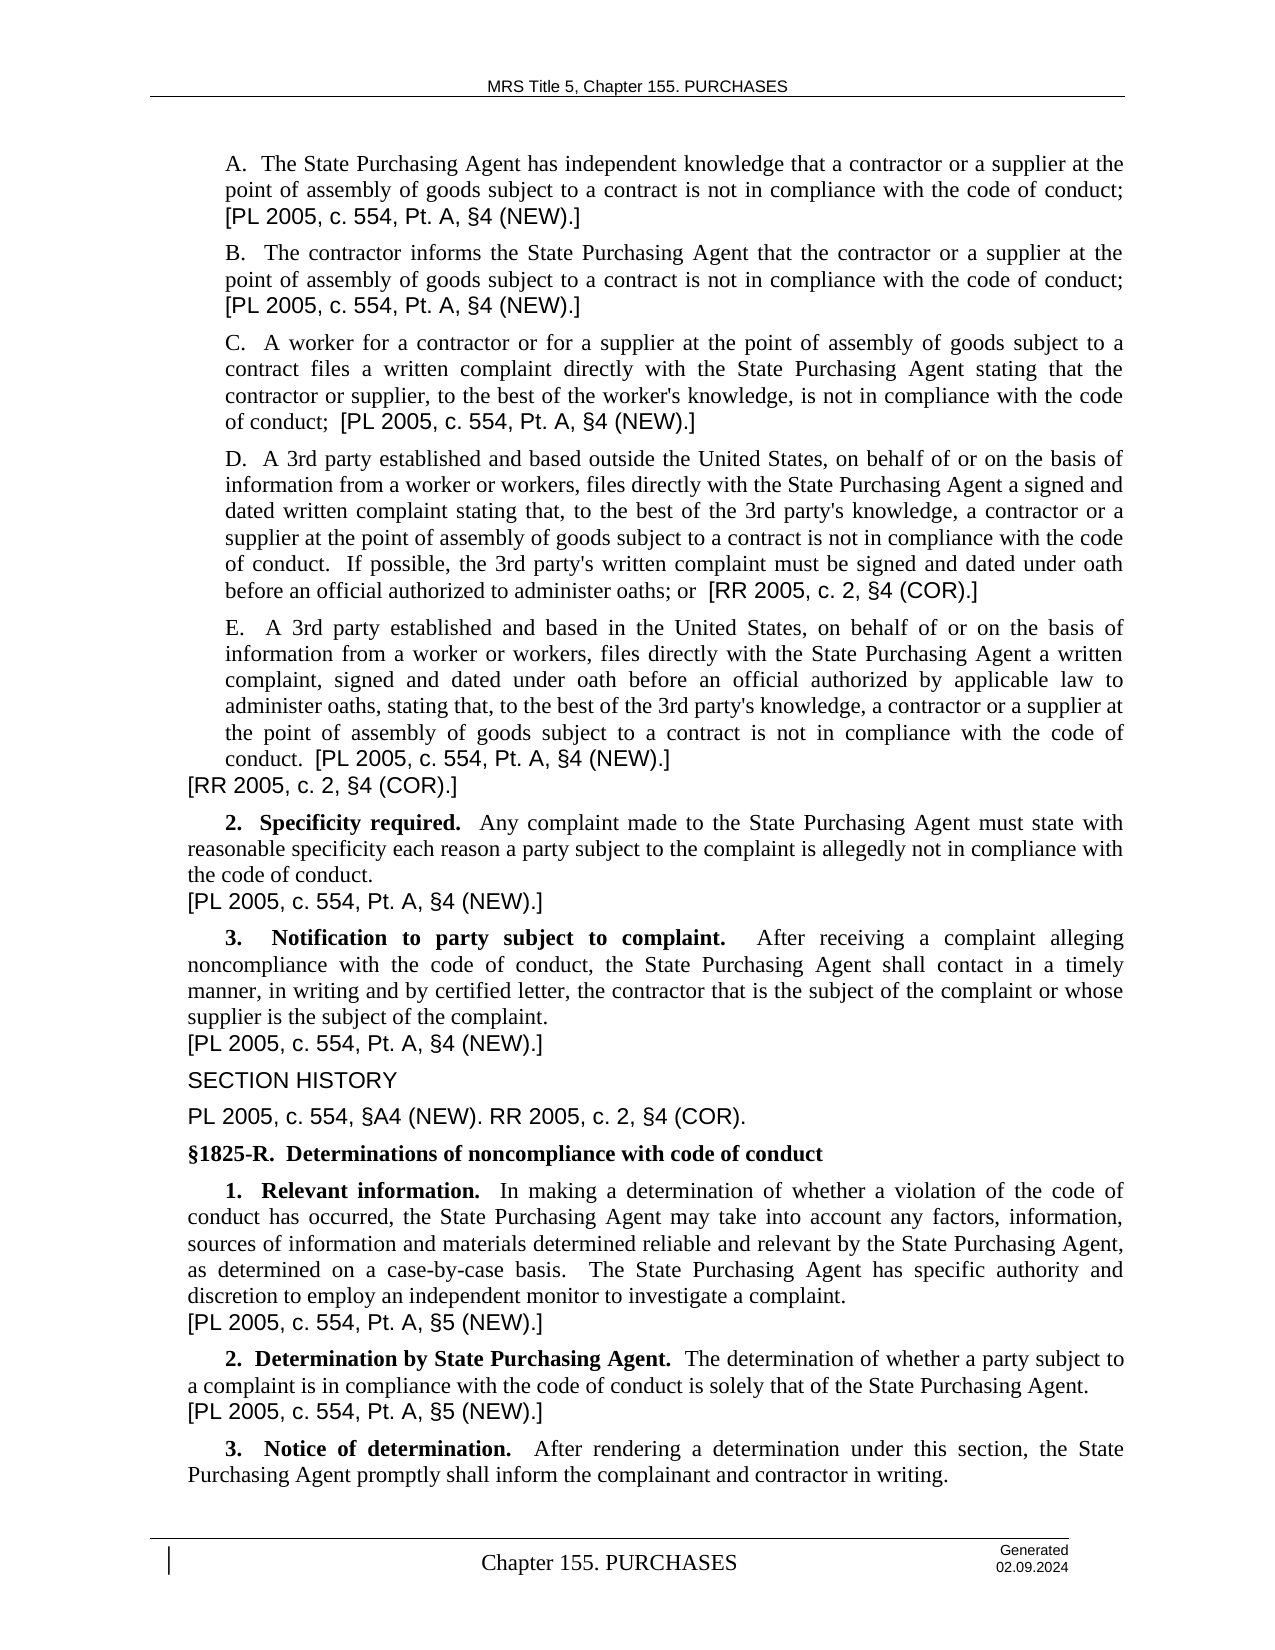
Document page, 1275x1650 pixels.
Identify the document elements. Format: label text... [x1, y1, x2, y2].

text 2. Specificity required. Any complaint made to the State Purchasing Agent must state with reasonable specificity each reason a party subject to the complaint is allegedly not in compliance with the code of conduct. [187, 808, 1125, 888]
text §1825-R. Determinations of noncompliance with code of conduct [187, 1140, 1125, 1166]
text [RR 2005, c. 2, §4 (COR).] [187, 772, 1125, 798]
text 3. Notification to party subject to complaint. After receiving a complaint alleging noncompliance with the code of conduct, the State Purchasing Agent shall contact in a timely manner, in writing and by certified letter, the contractor that is the subject of the complaint or whose supplier is the subject of the complaint. [187, 924, 1125, 1030]
text [PL 2005, c. 554, Pt. A, §5 (NEW).] [187, 1398, 1125, 1424]
text SECTION HISTORY [187, 1067, 1125, 1093]
text D. A 3rd party established and based outside the United States, on behalf of or on the basis of information from a worker or workers, files directly with the State Purchasing Agent a signed and dated written complaint stating that, to the best of the 3rd party's knowledge, a contractor or a supplier at the point of assembly of goods subject to a contract is not in compliance with the code of conduct. If possible, the 3rd party's written complaint must be signed and dated under oath before an official authorized to administer oaths; or [RR 2005, c. 2, §4 (COR).] [225, 445, 1125, 603]
text B. The contractor informs the State Purchasing Agent that the contractor or a supplier at the point of assembly of goods subject to a contract is not in compliance with the code of conduct; [PL 2005, c. 554, Pt. A, §4 (NEW).] [225, 239, 1125, 318]
text [PL 2005, c. 554, Pt. A, §4 (NEW).] [187, 888, 1125, 914]
text 3. Notice of determination. After rendering a determination under this section, the State Purchasing Agent promptly shall inform the complainant and contractor in writing. [187, 1435, 1125, 1488]
text 2. Determination by State Purchasing Agent. The determination of whether a party subject to a complaint is in compliance with the code of conduct is solely that of the State Purchasing Agent. [187, 1345, 1125, 1398]
text 1. Relevant information. In making a determination of whether a violation of the code of conduct has occurred, the State Purchasing Agent may take into account any factors, information, sources of information and materials determined reliable and relevant by the State Purchasing Agent, as determined on a case-by-case basis. The State Purchasing Agent has specific authority and discretion to employ an independent monitor to investigate a complaint. [187, 1177, 1125, 1309]
text C. A worker for a contractor or for a supplier at the point of assembly of goods subject to a contract files a written complaint directly with the State Purchasing Agent stating that the contractor or supplier, to the best of the worker's knowledge, is not in compliance with the code of conduct; [PL 2005, c. 554, Pt. A, §4 (NEW).] [225, 329, 1125, 434]
text [PL 2005, c. 554, Pt. A, §4 (NEW).] [187, 1030, 1125, 1056]
text [PL 2005, c. 554, Pt. A, §5 (NEW).] [187, 1309, 1125, 1335]
text A. The State Purchasing Agent has independent knowledge that a contractor or a supplier at the point of assembly of goods subject to a contract is not in compliance with the code of conduct; [PL 2005, c. 554, Pt. A, §4 (NEW).] [225, 150, 1125, 229]
text PL 2005, c. 554, §A4 (NEW). RR 2005, c. 2, §4 (COR). [187, 1103, 1125, 1130]
text E. A 3rd party established and based in the United States, on behalf of or on the basis of information from a worker or workers, files directly with the State Purchasing Agent a written complaint, signed and dated under oath before an official authorized by applicable law to administer oaths, stating that, to the best of the 3rd party's knowledge, a contractor or a supplier at the point of assembly of goods subject to a contract is not in compliance with the code of conduct. [PL 2005, c. 554, Pt. A, §4 (NEW).] [225, 613, 1125, 772]
